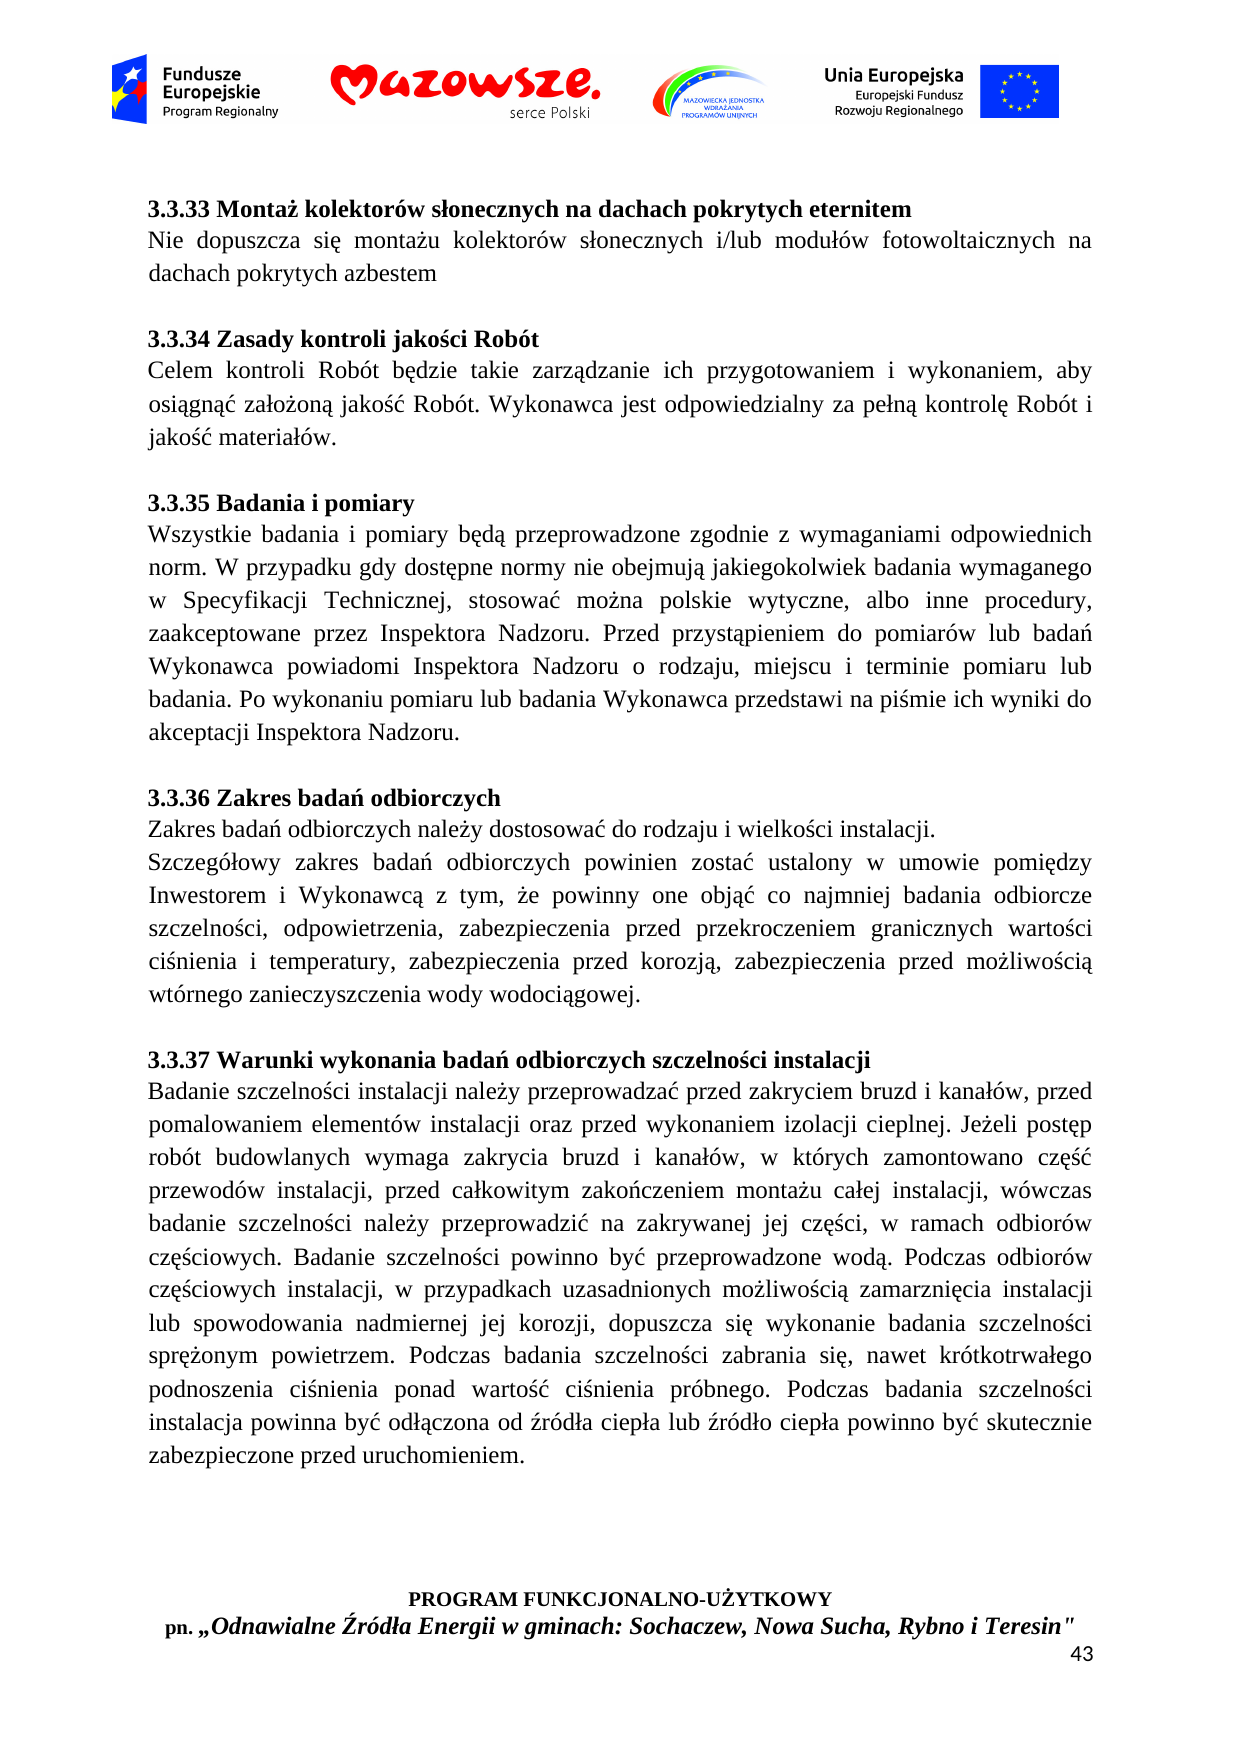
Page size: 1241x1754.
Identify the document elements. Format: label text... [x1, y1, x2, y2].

text Zakres badań odbiorczych należy dostosować do rodzaju i wielkości instalacji. [147, 814, 1093, 843]
text Wszystkie badania i pomiary będą przeprowadzone zgodnie z wymaganiami odpowiednich norm. W przypadku gdy dostępne normy nie obejmują jakiegokolwiek badania wymaganego w Specyfikacji Technicznej, stosować można polskie wytyczne, albo inne procedury, zaakceptowane przez Inspektora Nadzoru. Przed przystąpieniem do pomiarów lub badań Wykonawca powiadomi Inspektora Nadzoru o rodzaju, miejscu i terminie pomiaru lub badania. Po wykonaniu pomiaru lub badania Wykonawca przedstawi na piśmie ich wyniki do akceptacji Inspektora Nadzoru. [147, 519, 1093, 746]
text Szczegółowy zakres badań odbiorczych powinien zostać ustalony w umowie pomiędzy Inwestorem i Wykonawcą z tym, że powinny one objąć co najmniej badania odbiorcze szczelności, odpowietrzenia, zabezpieczenia przed przekroczeniem granicznych wartości ciśnienia i temperatury, zabezpieczenia przed korozją, zabezpieczenia przed możliwością wtórnego zanieczyszczenia wody wodociągowej. [147, 847, 1093, 1008]
subtitle 3.3.36 Zakres badań odbiorczych [147, 783, 1093, 812]
text Celem kontroli Robót będzie takie zarządzanie ich przygotowaniem i wykonaniem, aby osiągnąć założoną jakość Robót. Wykonawca jest odpowiedzialny za pełną kontrolę Robót i jakość materiałów. [147, 356, 1093, 450]
subtitle 3.3.37 Warunki wykonania badań odbiorczych szczelności instalacji [147, 1045, 1093, 1074]
subtitle 3.3.33 Montaż kolektorów słonecznych na dachach pokrytych eternitem [147, 194, 1093, 223]
picture [112, 54, 1059, 124]
text Badanie szczelności instalacji należy przeprowadzać przed zakryciem bruzd i kanałów, przed pomalowaniem elementów instalacji oraz przed wykonaniem izolacji cieplnej. Jeżeli postęp robót budowlanych wymaga zakrycia bruzd i kanałów, w których zamontowano część przewodów instalacji, przed całkowitym zakończeniem montażu całej instalacji, wówczas badanie szczelności należy przeprowadzić na zakrywanej jej części, w ramach odbiorów częściowych. Badanie szczelności powinno być przeprowadzone wodą. Podczas odbiorów częściowych instalacji, w przypadkach uzasadnionych możliwością zamarznięcia instalacji lub spowodowania nadmiernej jej korozji, dopuszcza się wykonanie badania szczelności sprężonym powietrzem. Podczas badania szczelności zabrania się, nawet krótkotrwałego podnoszenia ciśnienia ponad wartość ciśnienia próbnego. Podczas badania szczelności instalacja powinna być odłączona od źródła ciepła lub źródło ciepła powinno być skutecznie zabezpieczone przed uruchomieniem. [147, 1076, 1093, 1468]
text Nie dopuszcza się montażu kolektorów słonecznych i/lub modułów fotowoltaicznych na dachach pokrytych azbestem [147, 225, 1093, 287]
subtitle 3.3.34 Zasady kontroli jakości Robót [147, 324, 1093, 353]
subtitle 3.3.35 Badania i pomiary [147, 488, 1093, 516]
